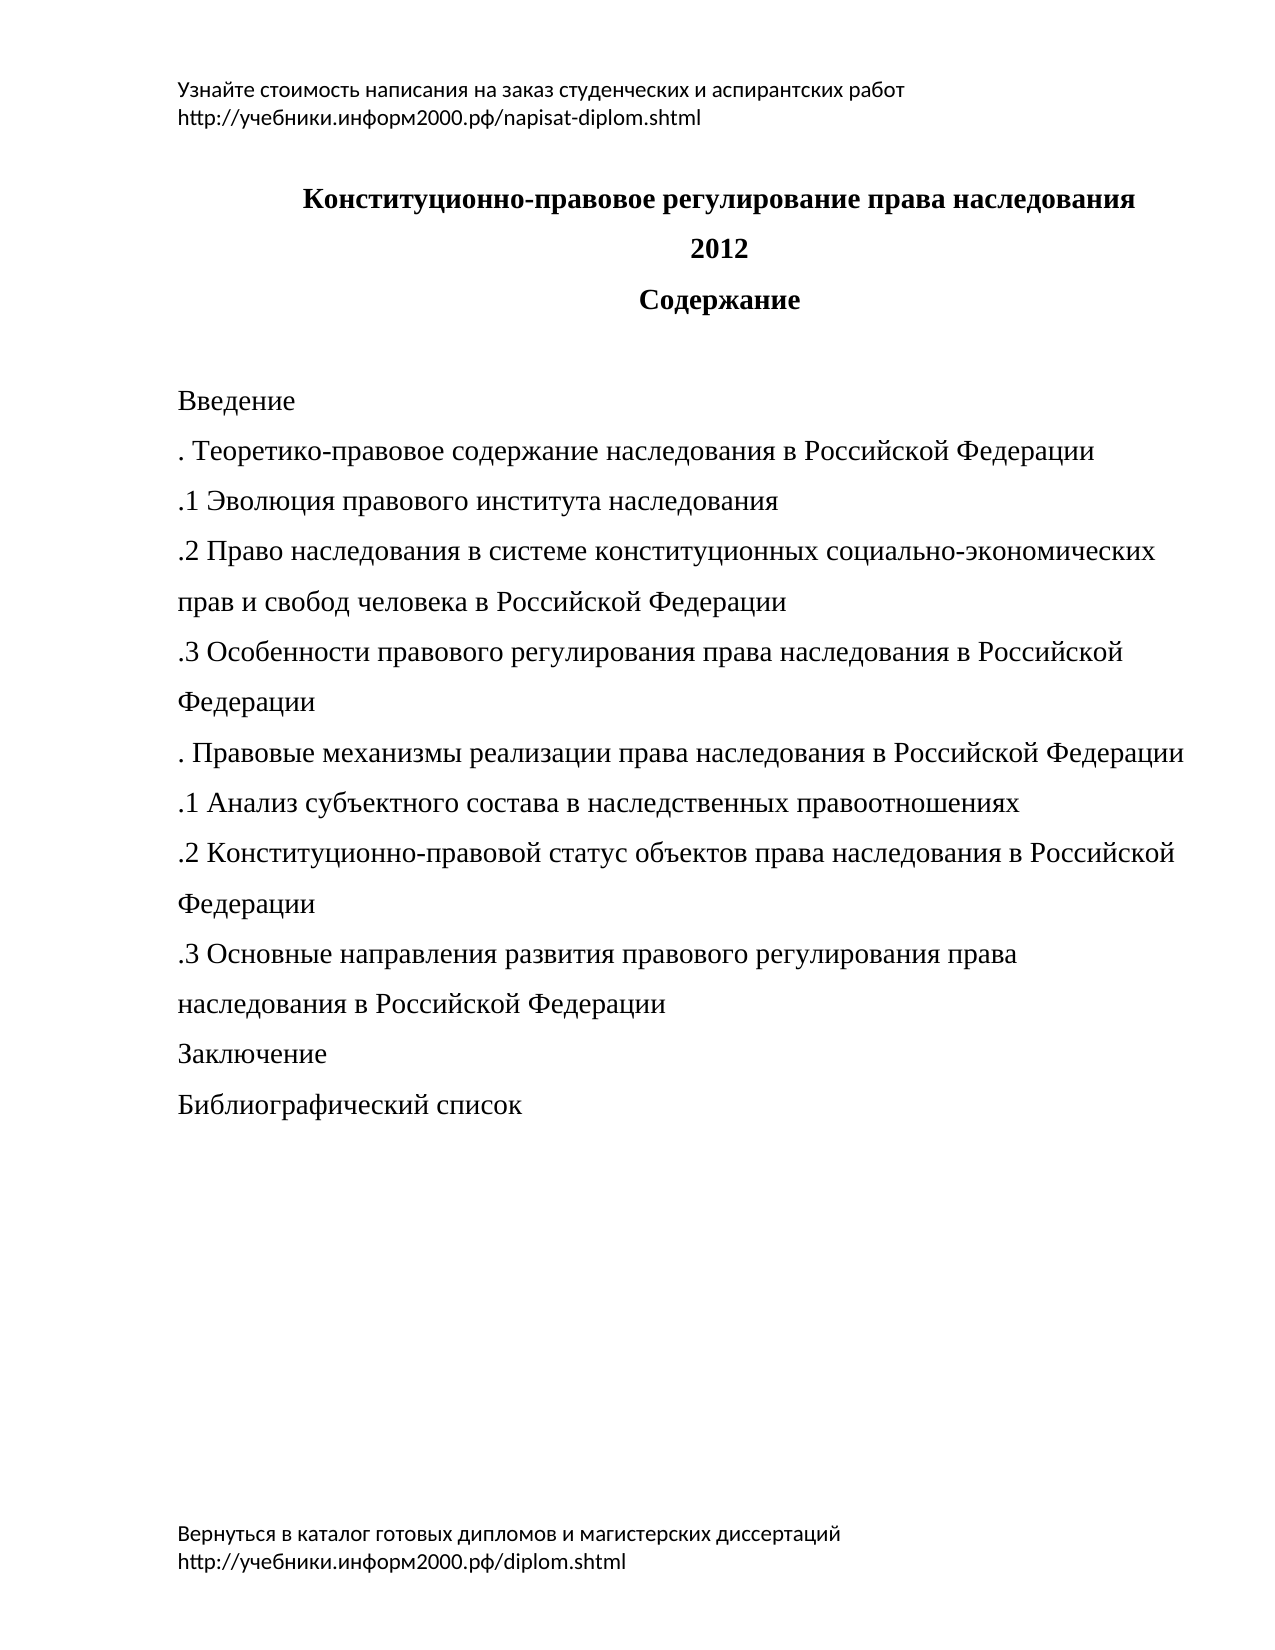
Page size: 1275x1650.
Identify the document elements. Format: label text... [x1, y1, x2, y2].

text Конституционно-правовое регулирование права наследования [177, 181, 1186, 215]
text .1 Анализ субъектного состава в наследственных правоотношениях [177, 785, 1186, 819]
text .3 Особенности правового регулирования права наследования в Российской Федерации [177, 634, 1186, 718]
text Содержание [177, 282, 1186, 316]
text . Правовые механизмы реализации права наследования в Российской Федерации [177, 735, 1186, 768]
text Заключение [177, 1037, 1186, 1070]
text Библиографический список [177, 1087, 1186, 1121]
text .3 Основные направления развития правового регулирования права наследования в Российской Федерации [177, 936, 1186, 1020]
text 2012 [177, 232, 1186, 265]
text . Теоретико-правовое содержание наследования в Российской Федерации [177, 433, 1186, 466]
text .2 Конституционно-правовой статус объектов права наследования в Российской Федерации [177, 835, 1186, 919]
text Введение [177, 383, 1186, 416]
text .2 Право наследования в системе конституционных социально-экономических прав и свобод человека в Российской Федерации [177, 533, 1186, 617]
text .1 Эволюция правового института наследования [177, 483, 1186, 517]
